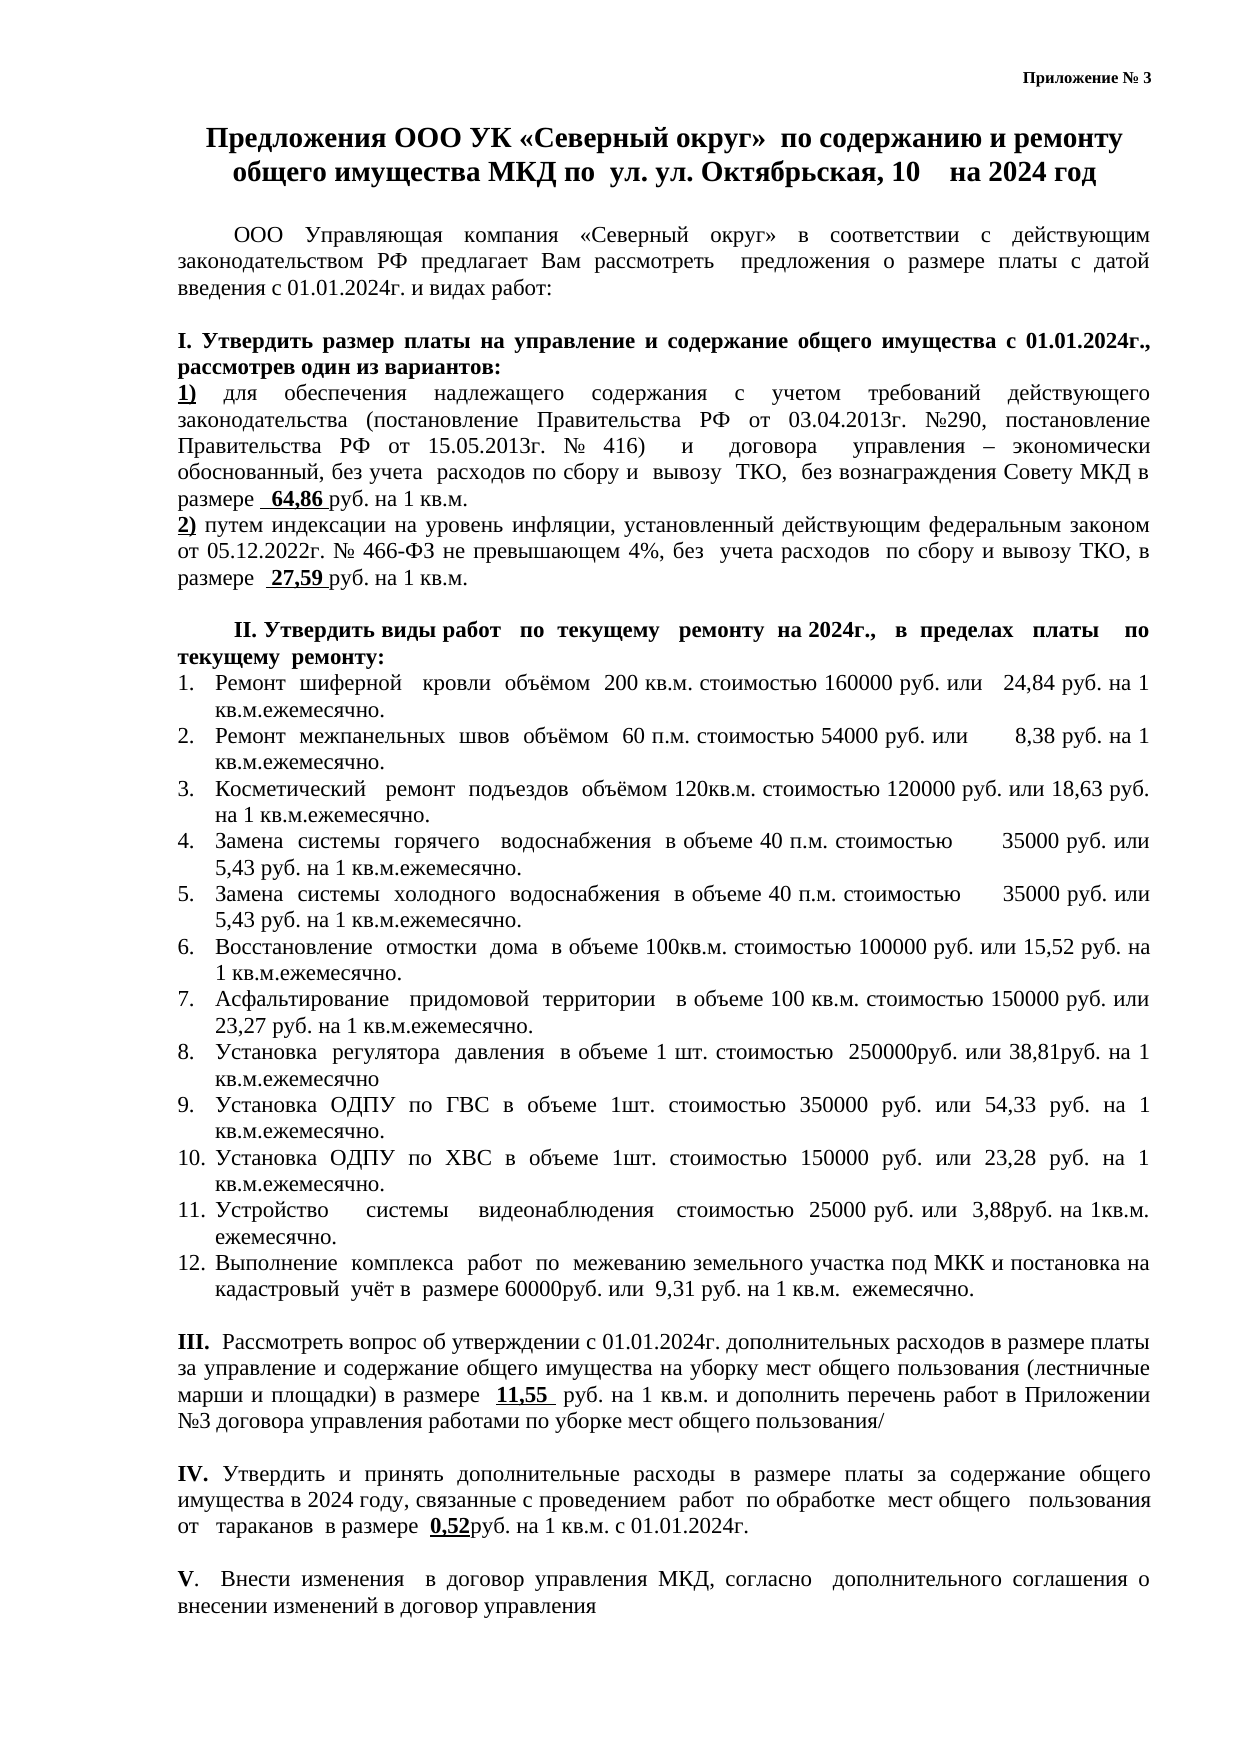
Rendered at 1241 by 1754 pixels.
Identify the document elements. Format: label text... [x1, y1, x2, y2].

list Замена системы холодного водоснабжения в объеме 40 п.м. стоимостью 35000 руб. или 5,43 руб. на 1 кв.м.ежемесячно. [177, 880, 1152, 933]
list Косметический ремонт подъездов объёмом 120кв.м. стоимостью 120000 руб. или 18,63 руб. на 1 кв.м.ежемесячно. [177, 775, 1152, 827]
text I. Утвердить размер платы на управление и содержание общего имущества с 01.01.2024г., рассмотрев один из вариантов: [177, 327, 1152, 379]
list Восстановление отмостки дома в объеме 100кв.м. стоимостью 100000 руб. или 15,52 руб. на 1 кв.м.ежемесячно. [177, 933, 1152, 986]
list Замена системы горячего водоснабжения в объеме 40 п.м. стоимостью 35000 руб. или 5,43 руб. на 1 кв.м.ежемесячно. [177, 827, 1152, 880]
text II. Утвердить виды работ по текущему ремонту на 2024г., в пределах платы по текущему ремонту: [177, 617, 1152, 669]
list Асфальтирование придомовой территории в объеме 100 кв.м. стоимостью 150000 руб. или 23,27 руб. на 1 кв.м.ежемесячно. [177, 986, 1152, 1038]
list Ремонт межпанельных швов объёмом 60 п.м. стоимостью 54000 руб. или 8,38 руб. на 1 кв.м.ежемесячно. [177, 722, 1152, 775]
text Приложение № 3 [177, 68, 1152, 87]
list Установка ОДПУ по ХВС в объеме 1шт. стоимостью 150000 руб. или 23,28 руб. на 1 кв.м.ежемесячно. [177, 1144, 1152, 1196]
list Установка ОДПУ по ГВС в объеме 1шт. стоимостью 350000 руб. или 54,33 руб. на 1 кв.м.ежемесячно. [177, 1091, 1152, 1144]
text III. Рассмотреть вопрос об утверждении с 01.01.2024г. дополнительных расходов в размере платы за управление и содержание общего имущества на уборку мест общего пользования (лестничные марши и площадки) в размере 11,55 руб. на 1 кв.м. и дополнить перечень работ в Приложении №3 договора управления работами по уборке мест общего пользования/ [177, 1328, 1152, 1433]
list Выполнение комплекса работ по межеванию земельного участка под МКК и постановка на кадастровый учёт в размере 60000руб. или 9,31 руб. на 1 кв.м. ежемесячно. [177, 1249, 1152, 1302]
text ООО Управляющая компания «Северный округ» в соответствии с действующим законодательством РФ предлагает Вам рассмотреть предложения о размере платы с датой введения с 01.01.2024г. и видах работ: [177, 221, 1152, 300]
list Установка регулятора давления в объеме 1 шт. стоимостью 250000руб. или 38,81руб. на 1 кв.м.ежемесячно [177, 1038, 1152, 1091]
text IV. Утвердить и принять дополнительные расходы в размере платы за содержание общего имущества в 2024 году, связанные с проведением работ по обработке мест общего пользования от тараканов в размере 0,52руб. на 1 кв.м. с 01.01.2024г. [177, 1460, 1152, 1539]
list Устройство системы видеонаблюдения стоимостью 25000 руб. или 3,88руб. на 1кв.м. ежемесячно. [177, 1196, 1152, 1249]
text 1) для обеспечения надлежащего содержания с учетом требований действующего законодательства (постановление Правительства РФ от 03.04.2013г. №290, постановление Правительства РФ от 15.05.2013г. № 416) и договора управления – экономически обоснованный, без учета расходов по сбору и вывозу ТКО, без вознаграждения Совету МКД в размере 64,86 руб. на 1 кв.м. [177, 379, 1152, 511]
list Ремонт шиферной кровли объёмом 200 кв.м. стоимостью 160000 руб. или 24,84 руб. на 1 кв.м.ежемесячно. [177, 669, 1152, 722]
text 2) путем индексации на уровень инфляции, установленный действующим федеральным законом от 05.12.2022г. № 466-ФЗ не превышающем 4%, без учета расходов по сбору и вывозу ТКО, в размере 27,59 руб. на 1 кв.м. [177, 511, 1152, 590]
text Предложения ООО УК «Северный округ» по содержанию и ремонту общего имущества МКД по ул. ул. Октябрьская, 10 на 2024 год [177, 121, 1152, 188]
text V. Внести изменения в договор управления МКД, согласно дополнительного соглашения о внесении изменений в договор управления [177, 1565, 1152, 1618]
